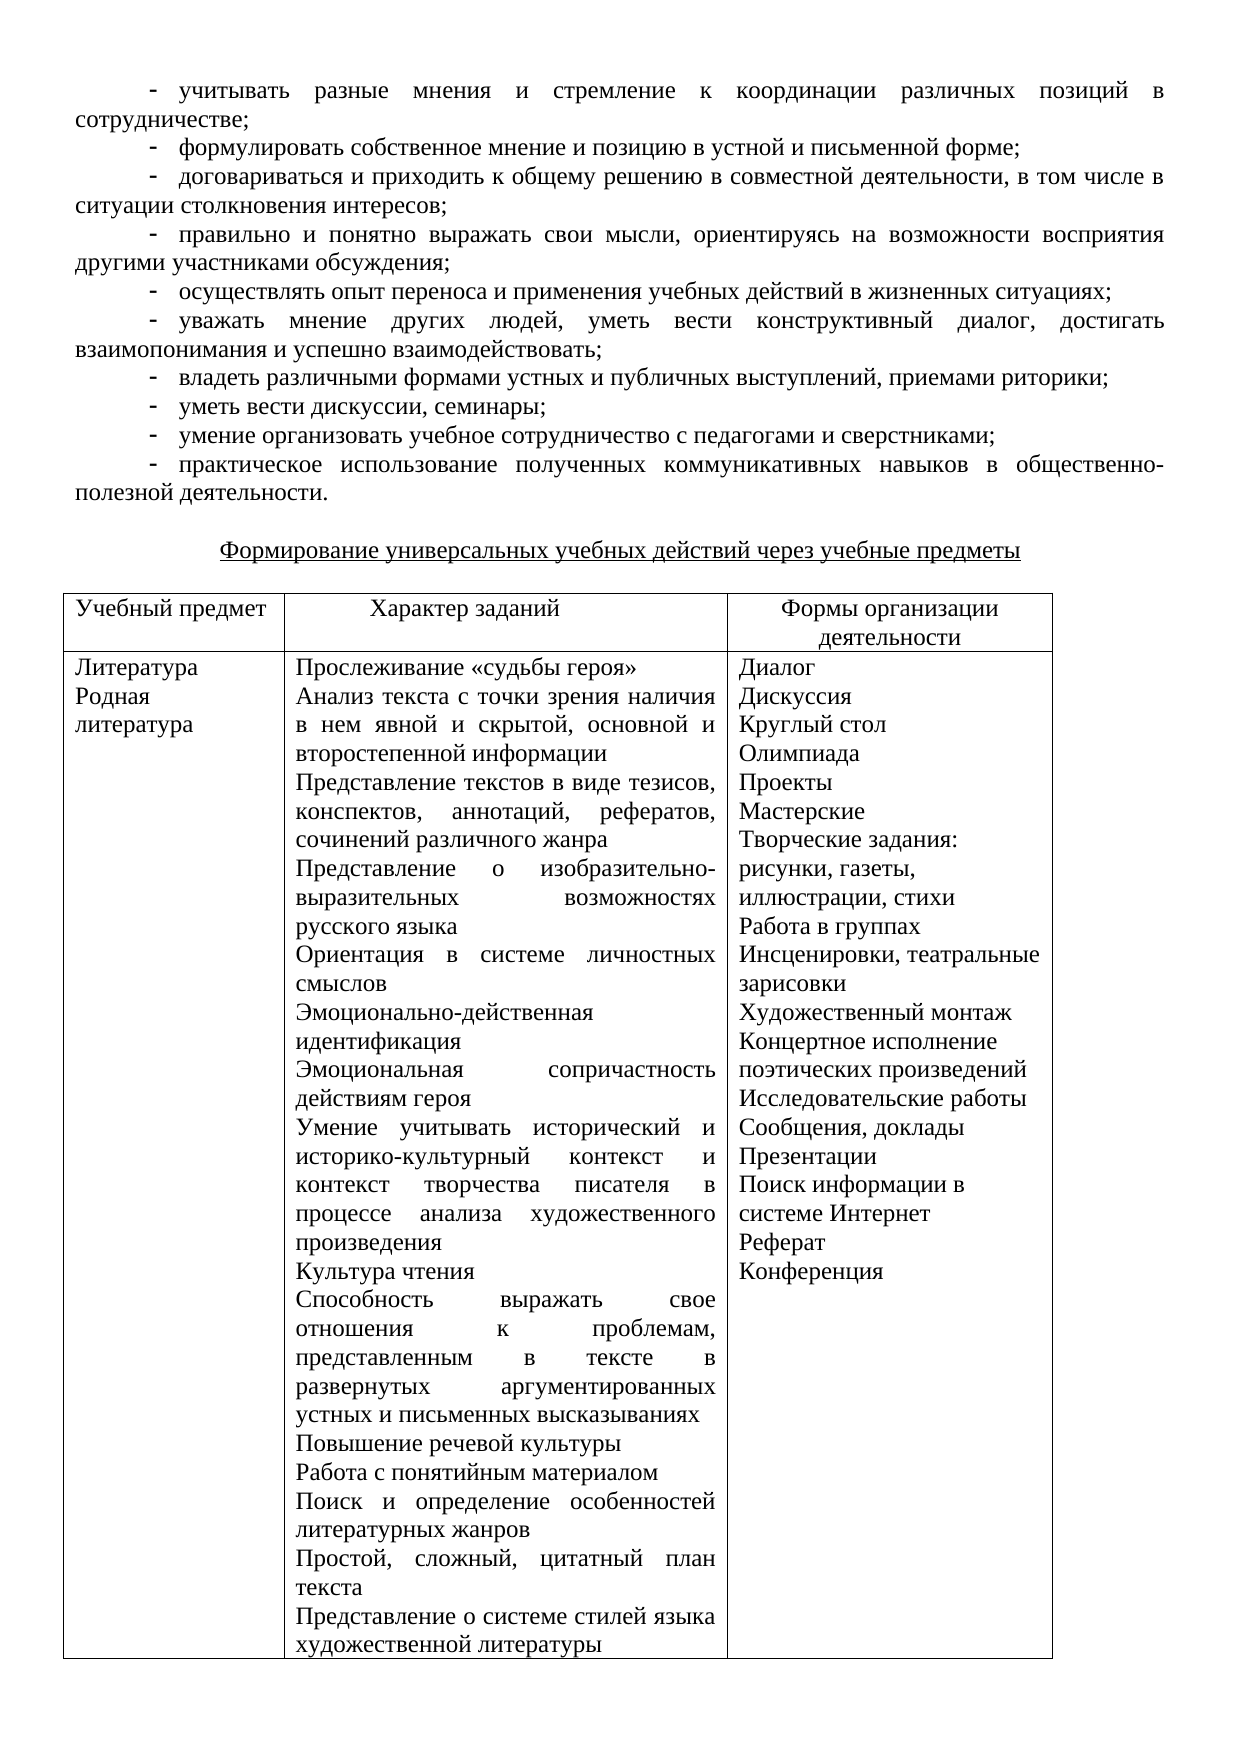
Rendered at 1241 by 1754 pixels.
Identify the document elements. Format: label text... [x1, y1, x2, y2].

list владеть различными формами устных и публичных выступлений, приемами риторики; [75, 362, 1165, 391]
list уметь вести дискуссии, семинары; [75, 391, 1165, 420]
list правильно и понятно выражать свои мысли, ориентируясь на возможности восприятия другими участниками обсуждения; [75, 219, 1165, 276]
text Формирование универсальных учебных действий через учебные предметы [75, 535, 1165, 564]
list умение организовать учебное сотрудничество с педагогами и сверстниками; [75, 420, 1165, 449]
list уважать мнение других людей, уметь вести конструктивный диалог, достигать взаимопонимания и успешно взаимодействовать; [75, 305, 1165, 362]
table_header Учебный предмет [64, 594, 284, 651]
table_header Характер заданий [285, 594, 727, 651]
table_cell Диалог Дискуссия Круглый стол Олимпиада Проекты Мастерские Творческие задания: рисунки, газеты, иллюстрации, стихи Работа в группах Инсценировки, театральные зарисовки Художественный монтаж Концертное исполнение поэтических произведений Исследовательские работы Сообщения, доклады Презентации Поиск информации в системе Интернет Реферат Конференция [728, 652, 1052, 1658]
table_cell Прослеживание «судьбы героя» Анализ текста с точки зрения наличия в нем явной и скрытой, основной и второстепенной информации Представление текстов в виде тезисов, конспектов, аннотаций, рефератов, сочинений различного жанра Представление о изобразительно-выразительных возможностях русского языка Ориентация в системе личностных смыслов Эмоционально-действенная идентификация Эмоциональная сопричастность действиям героя Умение учитывать исторический и историко-культурный контекст и контекст творчества писателя в процессе анализа художественного произведения Культура чтения Способность выражать свое отношения к проблемам, представленным в тексте в развернутых аргументированных устных и письменных высказываниях Повышение речевой культуры Работа с понятийным материалом Поиск и определение особенностей литературных жанров Простой, сложный, цитатный план текста Представление о системе стилей языка художественной литературы [285, 652, 727, 1658]
list практическое использование полученных коммуникативных навыков в общественно-полезной деятельности. [75, 449, 1165, 506]
list осуществлять опыт переноса и применения учебных действий в жизненных ситуациях; [75, 276, 1165, 305]
table_cell Литература Родная литература [64, 652, 284, 1658]
list договариваться и приходить к общему решению в совместной деятельности, в том числе в ситуации столкновения интересов; [75, 161, 1165, 219]
list учитывать разные мнения и стремление к координации различных позиций в сотрудничестве; [75, 75, 1165, 132]
table_header Формы организации деятельности [728, 594, 1052, 651]
list формулировать собственное мнение и позицию в устной и письменной форме; [75, 132, 1165, 161]
